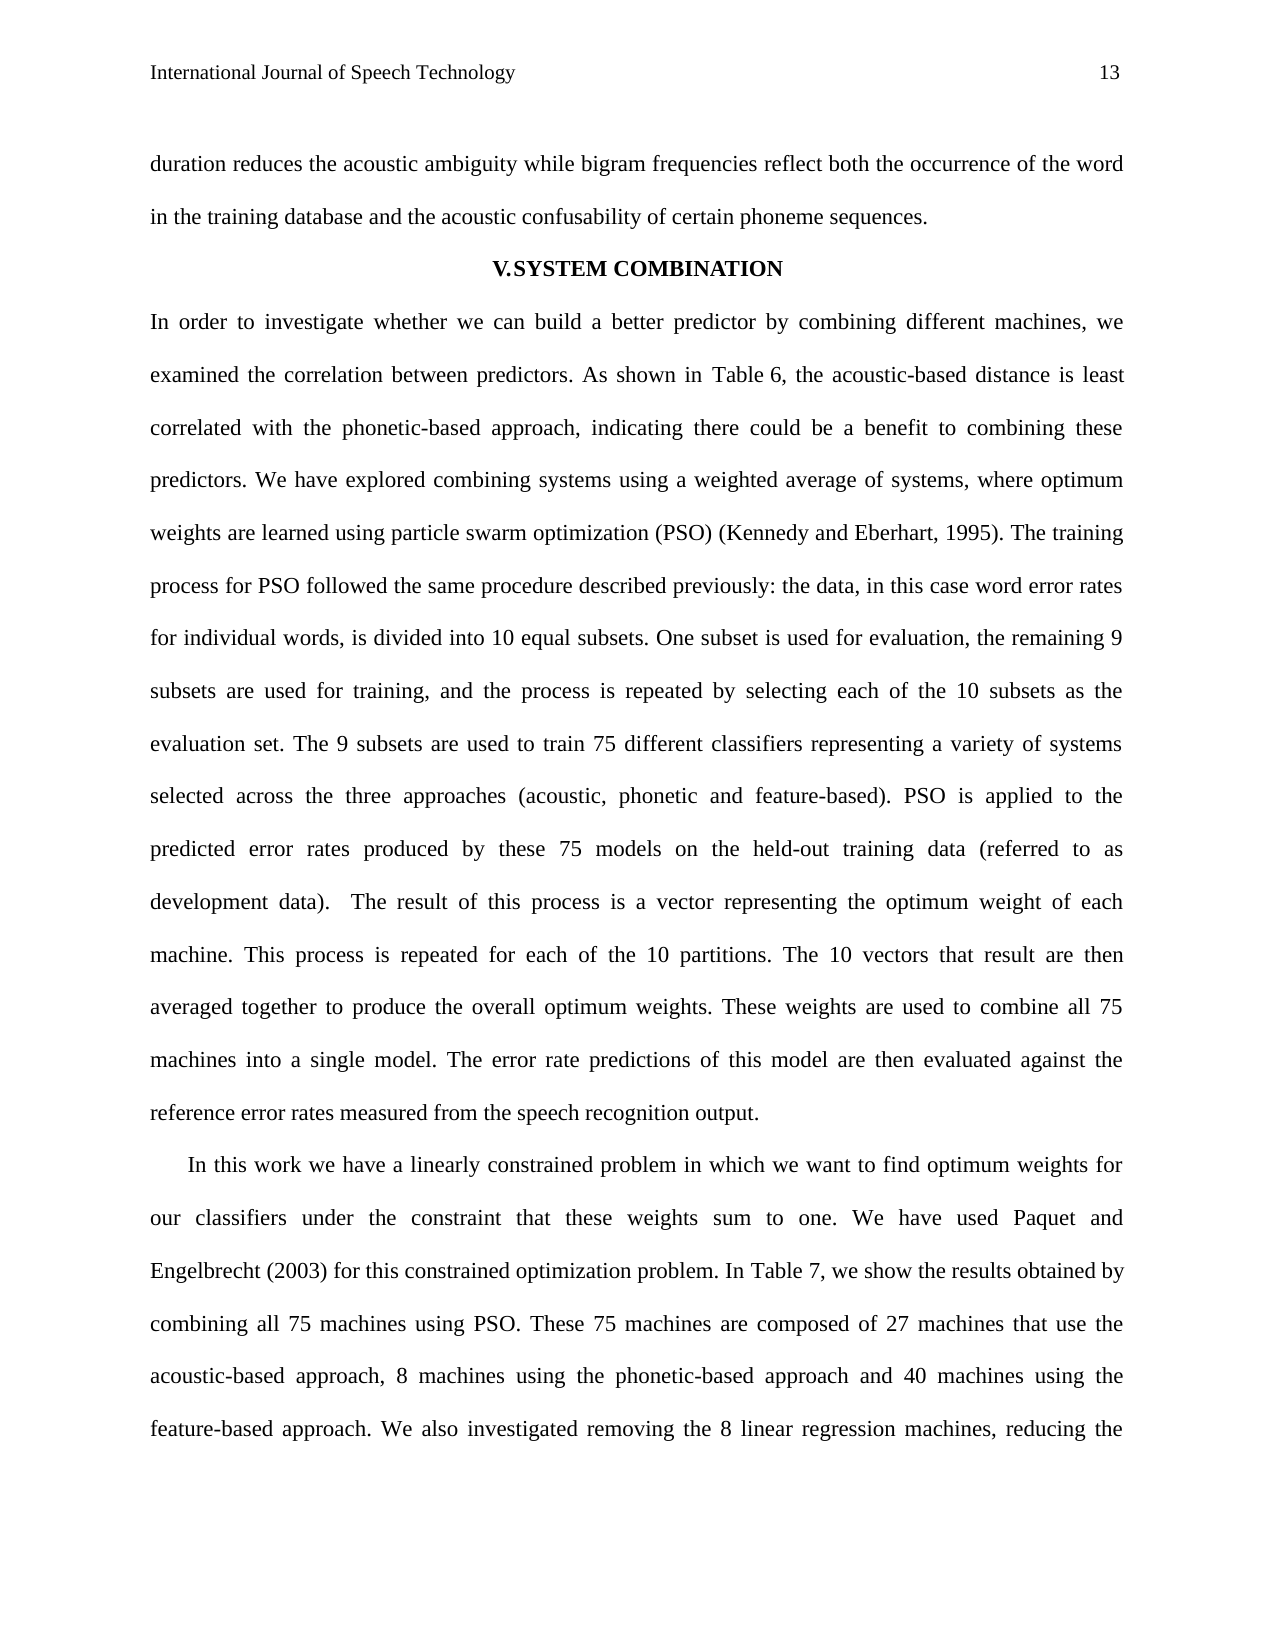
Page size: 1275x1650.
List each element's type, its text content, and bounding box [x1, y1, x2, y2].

subtitle System Combination [150, 255, 1125, 282]
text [150, 1151, 1125, 1441]
